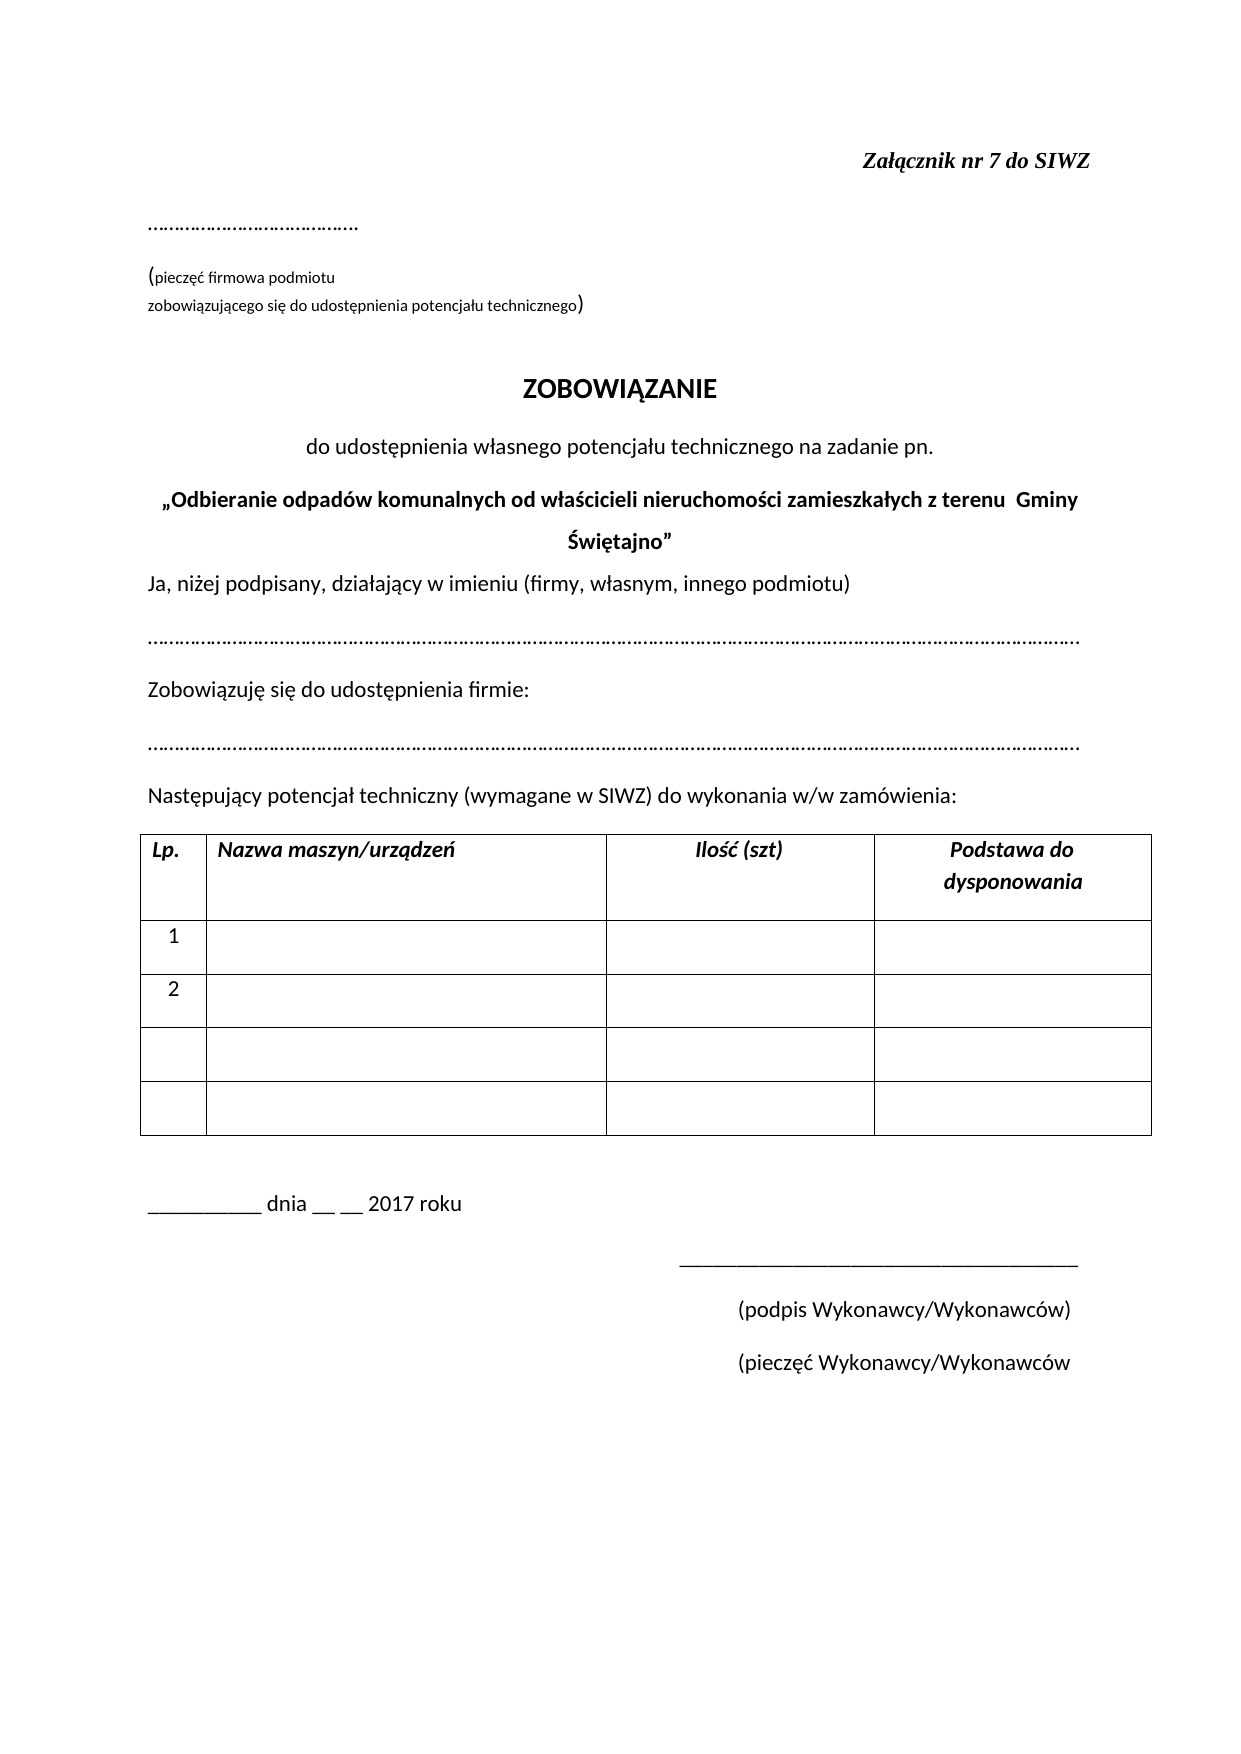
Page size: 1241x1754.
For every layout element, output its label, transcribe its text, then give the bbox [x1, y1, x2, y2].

table_header Ilość (szt) [607, 835, 874, 920]
table_header Podstawa do dysponowania [875, 835, 1151, 920]
text …………………………………………………………………………………………………………………………………………………………… [148, 728, 1093, 756]
table_header Lp. [141, 835, 206, 920]
text do udostępnienia własnego potencjału technicznego na zadanie pn. [148, 432, 1093, 460]
table_cell 2 [141, 975, 206, 1027]
text „Odbieranie odpadów komunalnych od właścicieli nieruchomości zamieszkałych z terenu Gminy Świętajno” [148, 485, 1093, 555]
text Zobowiązuję się do udostępnienia firmie: [148, 675, 1093, 703]
text …………………………………………………………………………………………………………………………………………………………… [148, 622, 1093, 650]
text Załącznik nr 7 do SIWZ [148, 148, 1093, 174]
table_cell [607, 1028, 874, 1081]
text (pieczęć Wykonawcy/Wykonawców [738, 1348, 1093, 1376]
table_cell [207, 1082, 606, 1135]
text __________ dnia __ __ 2017 roku [148, 1189, 1093, 1217]
text …………………………………. [148, 208, 1093, 236]
table_cell [207, 975, 606, 1027]
table_cell [607, 975, 874, 1027]
table_cell [875, 975, 1151, 1027]
text Ja, niżej podpisany, działający w imieniu (firmy, własnym, innego podmiotu) [148, 569, 1093, 597]
table_cell 1 [141, 921, 206, 973]
table_cell [141, 1028, 206, 1081]
table_cell [207, 1028, 606, 1081]
text ___________________________________ [148, 1242, 1093, 1270]
table_cell [207, 921, 606, 973]
table_cell [875, 1028, 1151, 1081]
table_cell [141, 1082, 206, 1135]
text (podpis Wykonawcy/Wykonawców) [148, 1295, 1093, 1323]
text ZOBOWIĄZANIE [148, 370, 1093, 406]
text Następujący potencjał techniczny (wymagane w SIWZ) do wykonania w/w zamówienia: [148, 781, 1093, 809]
table_header Nazwa maszyn/urządzeń [207, 835, 606, 920]
text zobowiązującego się do udostępnienia potencjału technicznego) [148, 289, 1093, 317]
table_cell [607, 921, 874, 973]
table_cell [875, 921, 1151, 973]
text (pieczęć firmowa podmiotu [148, 261, 1093, 289]
table_cell [875, 1082, 1151, 1135]
table_cell [607, 1082, 874, 1135]
